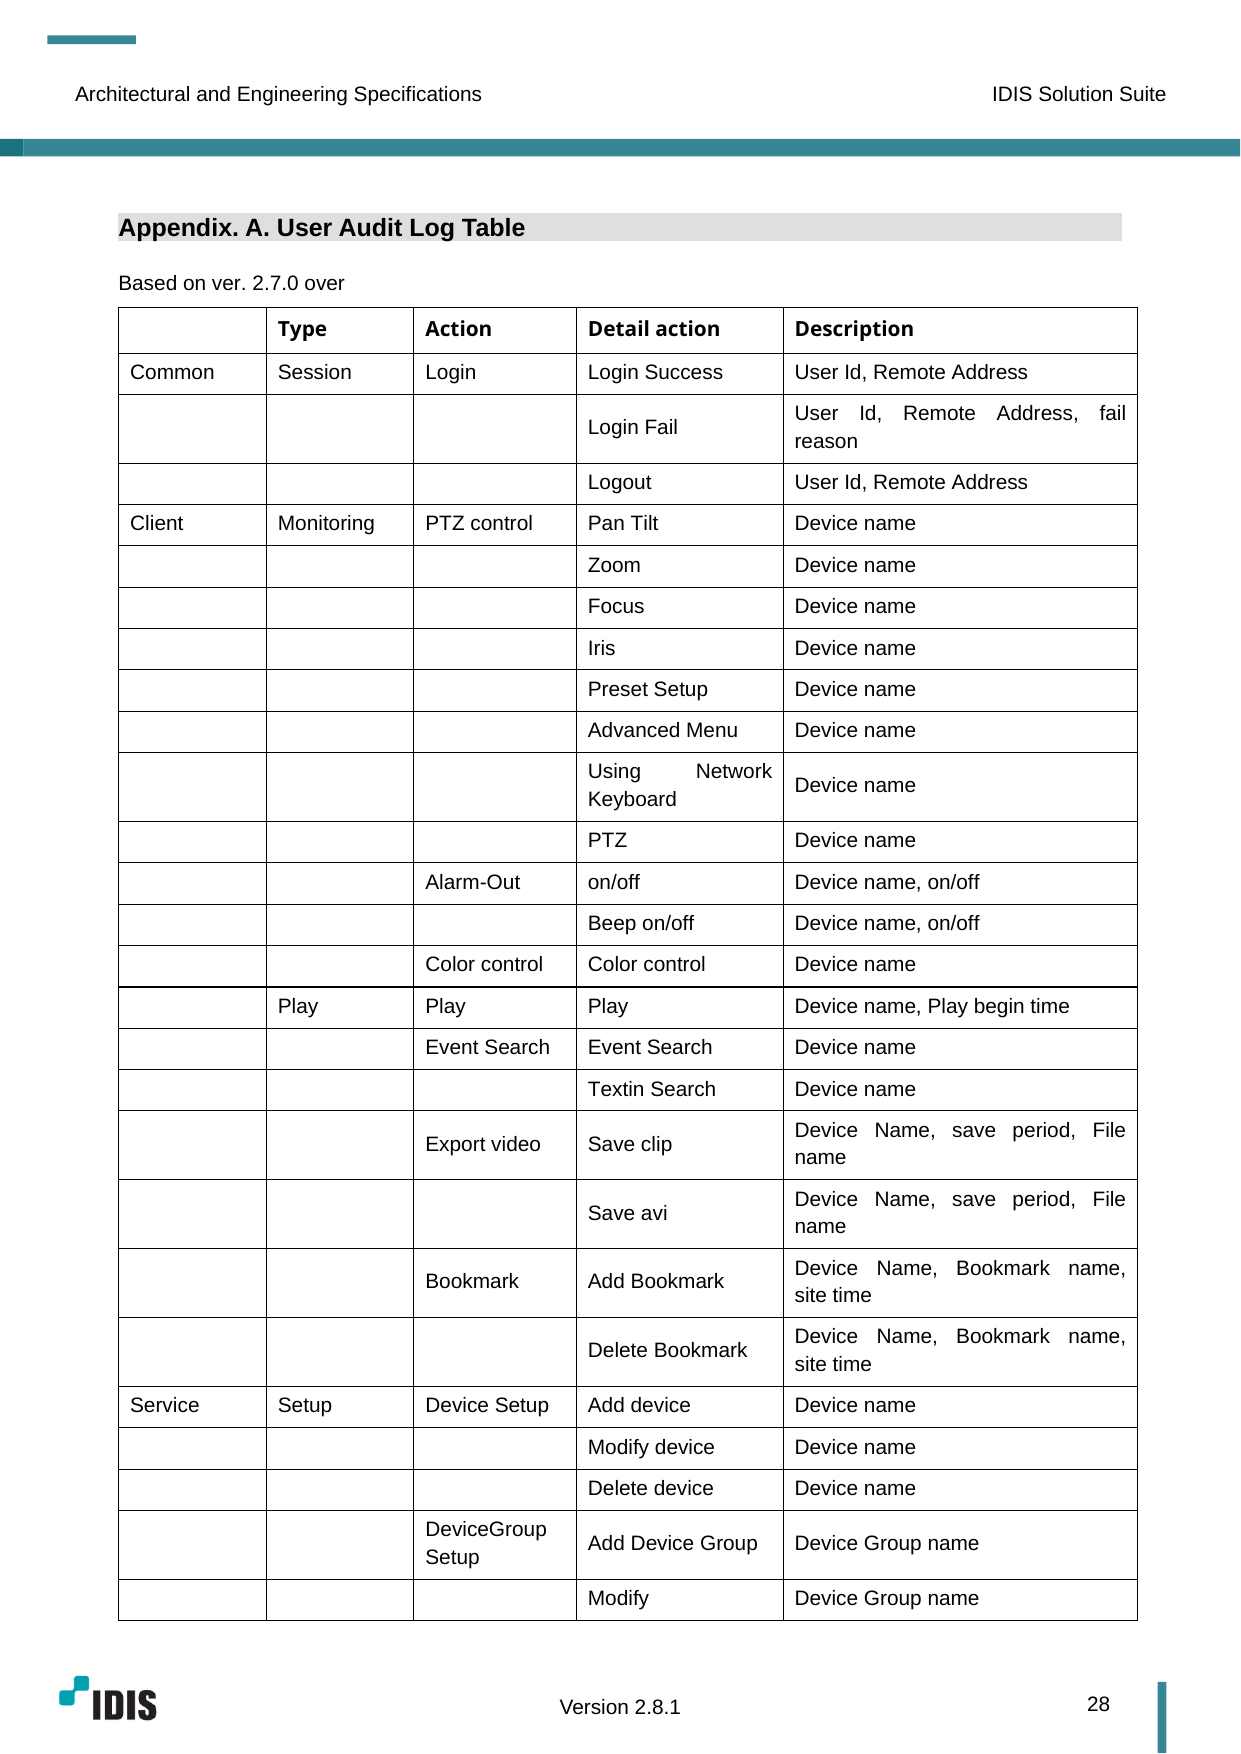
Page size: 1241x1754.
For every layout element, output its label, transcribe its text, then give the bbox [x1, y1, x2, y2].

table_cell Event Search [414, 1029, 576, 1069]
table_cell [119, 1180, 266, 1248]
table_cell Device name [784, 1029, 1137, 1069]
table_cell Preset Setup [577, 670, 783, 711]
table_cell Add Device Group [577, 1511, 783, 1579]
table_cell [267, 1580, 413, 1620]
table_cell Device name [784, 588, 1137, 628]
table_cell [119, 905, 266, 945]
table_cell Device name, on/off [784, 863, 1137, 904]
table_cell Textin Search [577, 1070, 783, 1110]
table_cell Device name [784, 1470, 1137, 1510]
table_cell [119, 588, 266, 628]
table_cell [267, 822, 413, 862]
table_cell Client [119, 505, 266, 545]
table_cell [267, 1428, 413, 1468]
table_cell Login Fail [577, 395, 783, 463]
table_cell [119, 1318, 266, 1386]
table_cell Device Name, save period, File name [784, 1111, 1137, 1179]
table_cell Service [119, 1387, 266, 1427]
table_cell [267, 1470, 413, 1510]
table_cell [119, 863, 266, 904]
table_cell [414, 905, 576, 945]
table_cell [414, 1180, 576, 1248]
table_cell [119, 395, 266, 463]
table_cell on/off [577, 863, 783, 904]
table_cell [267, 464, 413, 504]
table_cell [119, 1511, 266, 1579]
table_cell [119, 1070, 266, 1110]
table_cell [119, 629, 266, 669]
table_cell Device name [784, 629, 1137, 669]
table_cell [267, 588, 413, 628]
subtitle Appendix. A. User Audit Log Table [118, 213, 1122, 241]
table_cell Device Setup [414, 1387, 576, 1427]
table_cell Device name [784, 712, 1137, 752]
table_cell Monitoring [267, 505, 413, 545]
table_cell [119, 1249, 266, 1317]
table_cell Zoom [577, 546, 783, 587]
table_cell Device name [784, 753, 1137, 821]
table_header Detail action [577, 308, 783, 352]
table_cell Login Success [577, 354, 783, 394]
picture [52, 1675, 175, 1723]
table_cell Device name [784, 1428, 1137, 1468]
table_cell Device Group name [784, 1511, 1137, 1579]
table_cell Using Network Keyboard [577, 753, 783, 821]
table_cell [414, 822, 576, 862]
table_cell Device name, Play begin time [784, 988, 1137, 1028]
table_cell [414, 464, 576, 504]
table_cell [119, 546, 266, 587]
table_cell [414, 670, 576, 711]
table_header Type [267, 308, 413, 352]
table_cell Pan Tilt [577, 505, 783, 545]
table_cell [119, 1580, 266, 1620]
table_cell [119, 670, 266, 711]
table_cell [267, 1511, 413, 1579]
table_cell Save avi [577, 1180, 783, 1248]
table_cell Common [119, 354, 266, 394]
table_cell Event Search [577, 1029, 783, 1069]
table_cell [267, 905, 413, 945]
table_cell Focus [577, 588, 783, 628]
table_cell [414, 712, 576, 752]
table_cell [267, 712, 413, 752]
table_cell [267, 753, 413, 821]
table_cell Device name [784, 546, 1137, 587]
table_cell Color control [577, 946, 783, 986]
table_cell [414, 395, 576, 463]
table_cell Device name [784, 822, 1137, 862]
table_cell [267, 946, 413, 986]
table_cell Beep on/off [577, 905, 783, 945]
table_cell [267, 1029, 413, 1069]
table_cell [119, 822, 266, 862]
table_cell [414, 629, 576, 669]
table_cell [119, 753, 266, 821]
table_cell [267, 629, 413, 669]
table_header [119, 308, 266, 352]
table_cell [414, 546, 576, 587]
table_cell [119, 946, 266, 986]
table_cell [267, 863, 413, 904]
table_cell Iris [577, 629, 783, 669]
table_cell Device name [784, 670, 1137, 711]
table_cell Device name [784, 505, 1137, 545]
table_cell Device Name, Bookmark name, site time [784, 1318, 1137, 1386]
table_cell PTZ [577, 822, 783, 862]
table_cell [119, 1111, 266, 1179]
table_cell Login [414, 354, 576, 394]
table_cell Save clip [577, 1111, 783, 1179]
table_cell Device Name, save period, File name [784, 1180, 1137, 1248]
table_cell Alarm-Out [414, 863, 576, 904]
table_cell DeviceGroup Setup [414, 1511, 576, 1579]
table_cell [267, 546, 413, 587]
table_cell [119, 988, 266, 1028]
table_cell Play [414, 988, 576, 1028]
table_cell [267, 1111, 413, 1179]
table_cell [267, 670, 413, 711]
table_cell [267, 1318, 413, 1386]
table_cell User Id, Remote Address [784, 464, 1137, 504]
table_cell Logout [577, 464, 783, 504]
table_cell Device name [784, 946, 1137, 986]
table_cell Delete device [577, 1470, 783, 1510]
table_cell Device Name, Bookmark name, site time [784, 1249, 1137, 1317]
table_cell Session [267, 354, 413, 394]
table_cell [119, 1029, 266, 1069]
table_cell Play [267, 988, 413, 1028]
table_cell Add device [577, 1387, 783, 1427]
table_cell Device name [784, 1070, 1137, 1110]
text Based on ver. 2.7.0 over [118, 271, 1122, 294]
table_cell Add Bookmark [577, 1249, 783, 1317]
table_header Description [784, 308, 1137, 352]
table_cell Modify DeviceGroup [577, 1580, 783, 1620]
table_cell [414, 753, 576, 821]
table_header Action [414, 308, 576, 352]
table_cell Advanced Menu [577, 712, 783, 752]
table_cell Setup [267, 1387, 413, 1427]
table_cell Delete Bookmark [577, 1318, 783, 1386]
table_cell [414, 1070, 576, 1110]
table_cell [267, 1070, 413, 1110]
table_cell [414, 1470, 576, 1510]
table_cell [267, 1249, 413, 1317]
table_cell [267, 1180, 413, 1248]
table_cell [119, 1428, 266, 1468]
table_cell Export video [414, 1111, 576, 1179]
table_cell Device name, on/off [784, 905, 1137, 945]
table_cell Bookmark [414, 1249, 576, 1317]
table_cell [414, 588, 576, 628]
table_cell [414, 1318, 576, 1386]
table_cell [414, 1428, 576, 1468]
table_cell [119, 1470, 266, 1510]
table_cell [267, 395, 413, 463]
table_cell [414, 1580, 576, 1620]
table_cell [119, 712, 266, 752]
table_cell Color control [414, 946, 576, 986]
table_cell [119, 464, 266, 504]
table_cell Play [577, 988, 783, 1028]
table_cell Modify device [577, 1428, 783, 1468]
table_cell PTZ control [414, 505, 576, 545]
table_cell User Id, Remote Address, fail reason [784, 395, 1137, 463]
table_cell Device name [784, 1387, 1137, 1427]
table_cell Device Group name [784, 1580, 1137, 1620]
table_cell User Id, Remote Address [784, 354, 1137, 394]
